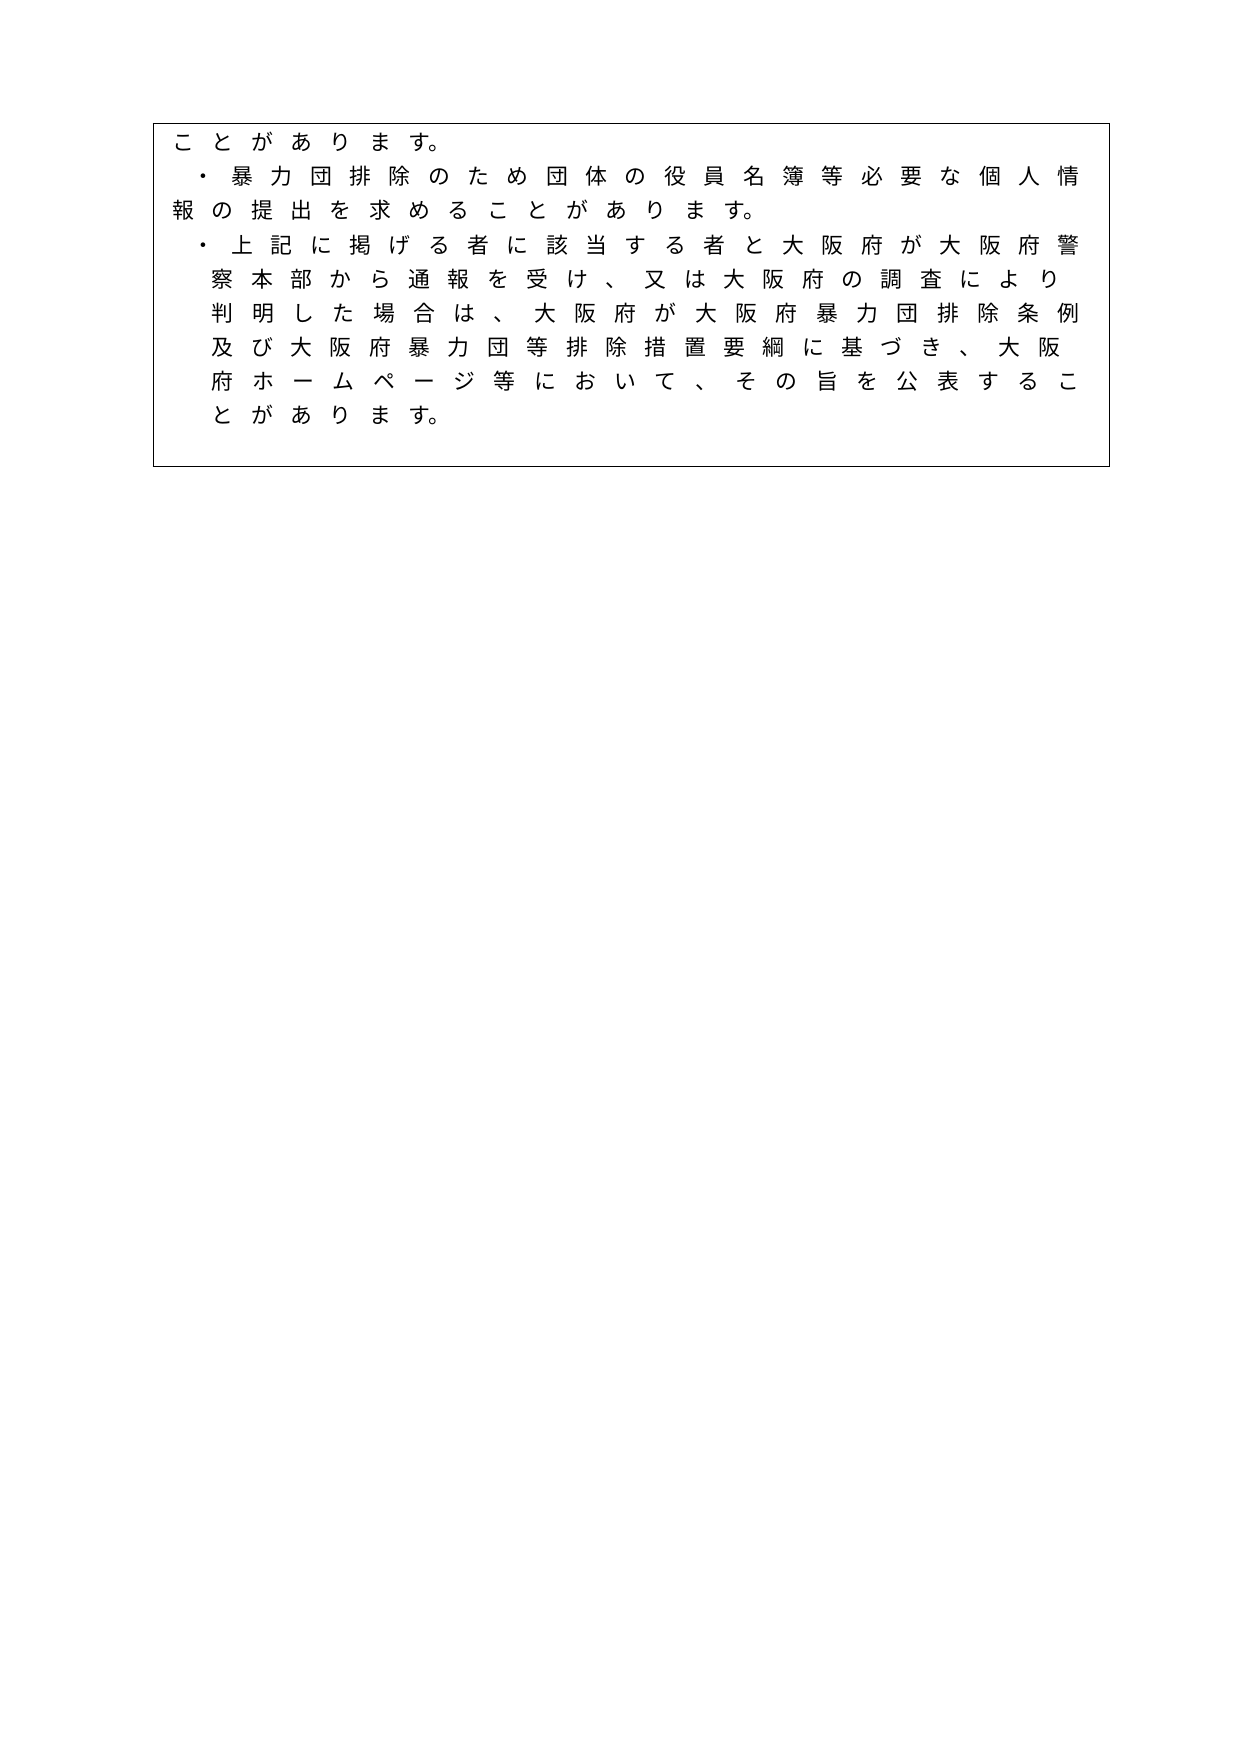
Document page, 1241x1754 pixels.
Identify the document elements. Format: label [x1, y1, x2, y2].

table_cell [154, 124, 1109, 466]
